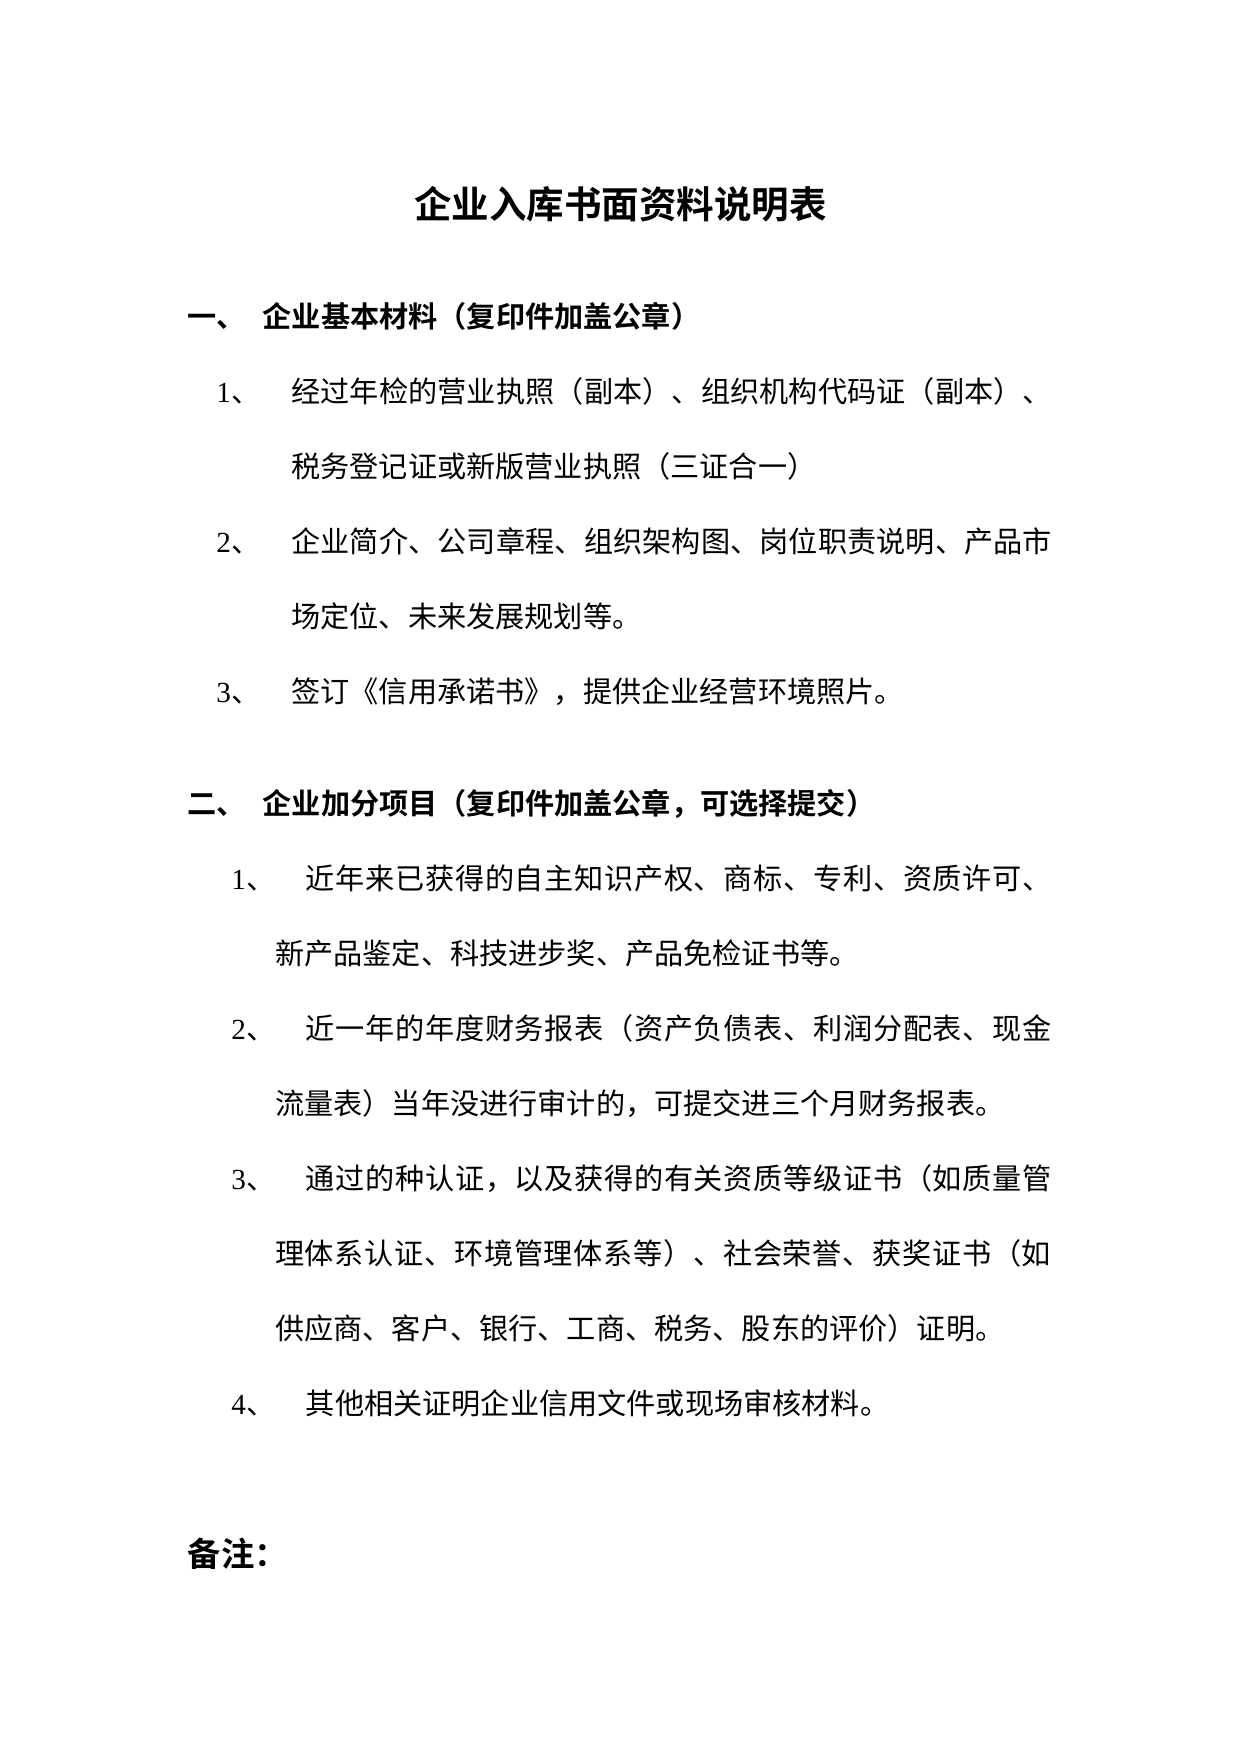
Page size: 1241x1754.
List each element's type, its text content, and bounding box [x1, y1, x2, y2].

text 企业入库书面资料说明表 [187, 164, 1053, 239]
list 经过年检的营业执照（副本）、组织机构代码证（副本）、税务登记证或新版营业执照（三证合一） [216, 352, 1053, 502]
list 近一年的年度财务报表（资产负债表、利润分配表、现金流量表）当年没进行审计的，可提交进三个月财务报表。 [231, 989, 1053, 1139]
list 企业加分项目（复印件加盖公章，可选择提交） [187, 764, 1053, 839]
list 近年来已获得的自主知识产权、商标、专利、资质许可、新产品鉴定、科技进步奖、产品免检证书等。 [231, 839, 1053, 989]
list 企业基本材料（复印件加盖公章） [187, 277, 1053, 352]
list 签订《信用承诺书》，提供企业经营环境照片。 [216, 652, 1053, 727]
list 其他相关证明企业信用文件或现场审核材料。 [231, 1364, 1053, 1439]
list 通过的种认证，以及获得的有关资质等级证书（如质量管理体系认证、环境管理体系等）、社会荣誉、获奖证书（如供应商、客户、银行、工商、税务、股东的评价）证明。 [231, 1139, 1053, 1364]
text 备注： [187, 1514, 1053, 1589]
list 企业简介、公司章程、组织架构图、岗位职责说明、产品市场定位、未来发展规划等。 [216, 502, 1053, 652]
